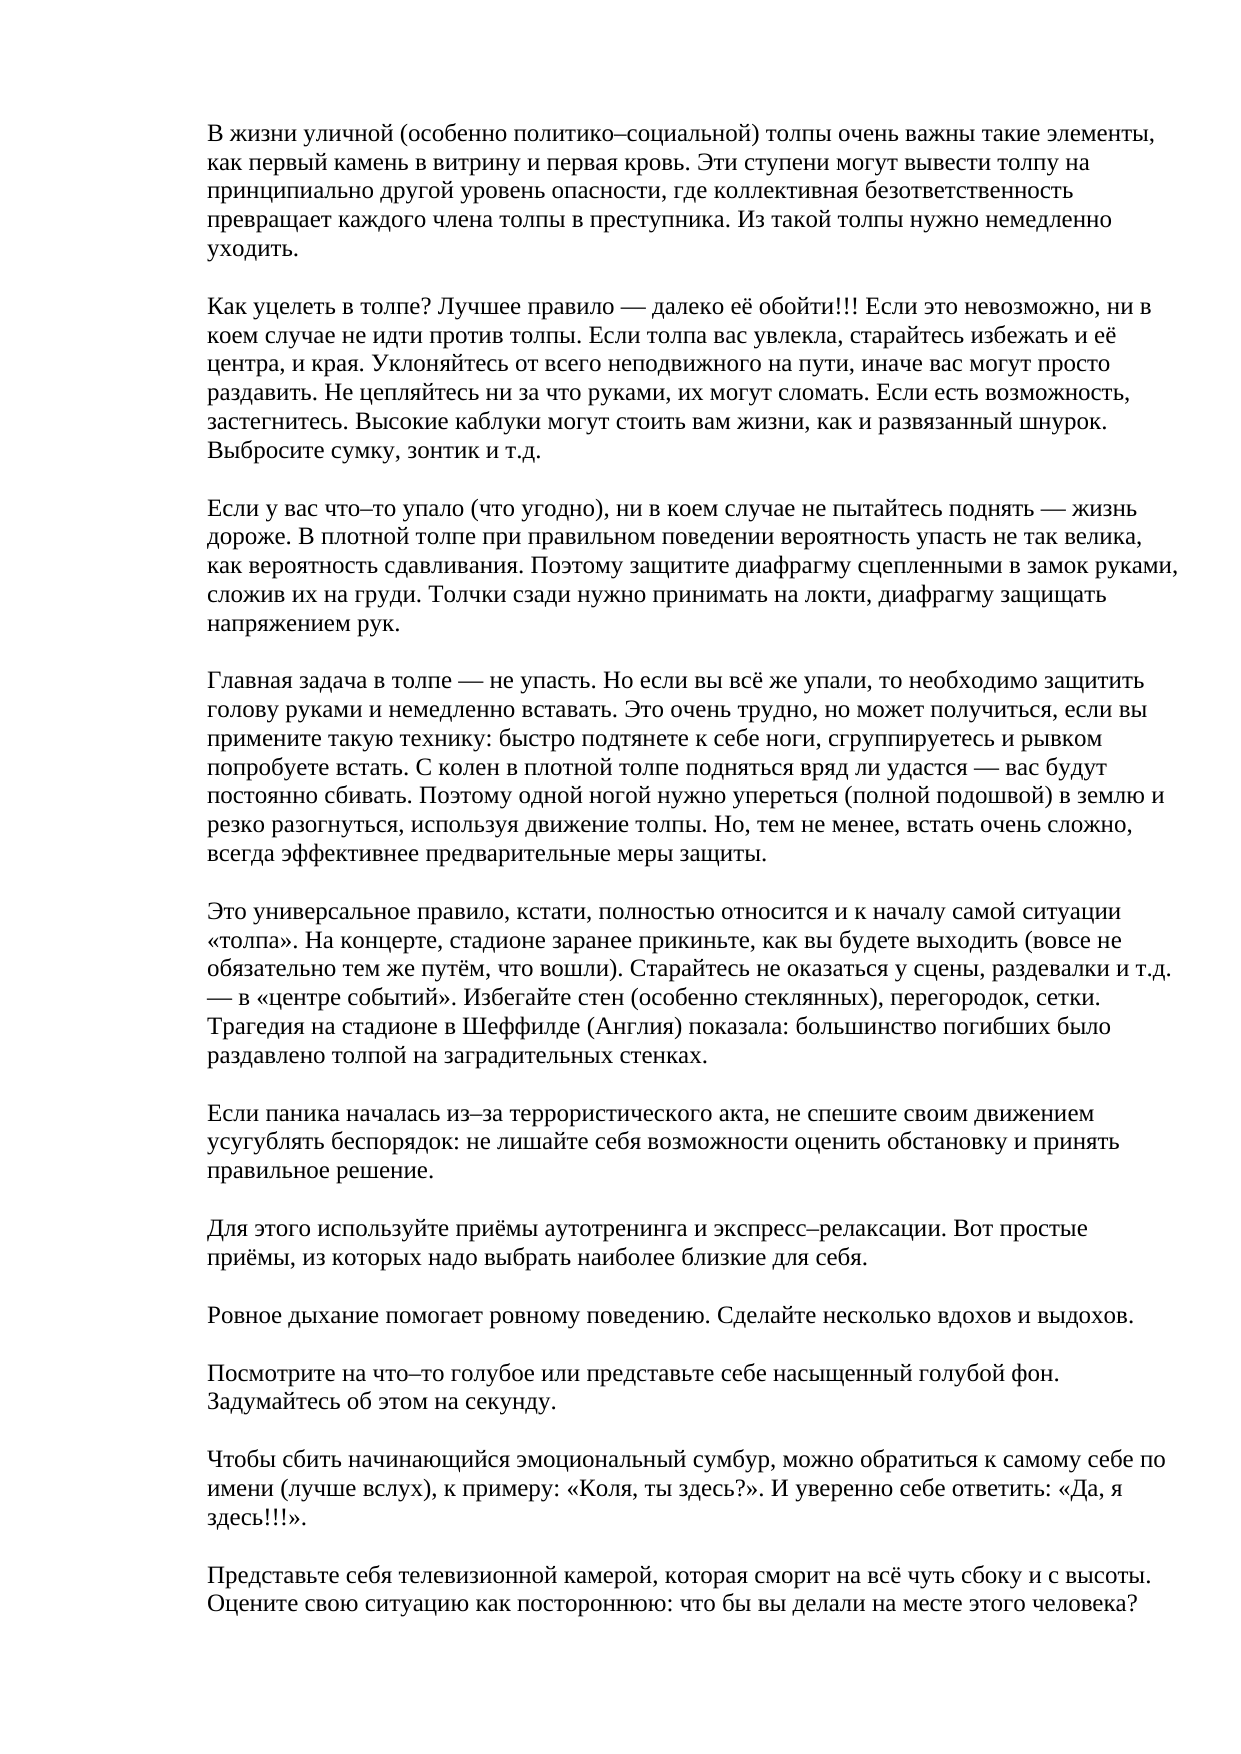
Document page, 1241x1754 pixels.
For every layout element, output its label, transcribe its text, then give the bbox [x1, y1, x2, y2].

text В жизни уличной (особенно политико–социальной) толпы очень важны такие элементы, как первый камень в витрину и первая кровь. Эти ступени могут вывести толпу на принципиально другой уровень опасности, где коллективная безответственность превращает каждого члена толпы в преступника. Из такой толпы нужно немедленно уходить. [207, 118, 1181, 262]
text Главная задача в толпе — не упасть. Но если вы всё же упали, то необходимо защитить голову руками и немедленно вставать. Это очень трудно, но может получиться, если вы примените такую технику: быстро подтянете к себе ноги, сгруппируетесь и рывком попробуете встать. С колен в плотной толпе подняться вряд ли удастся — вас будут постоянно сбивать. Поэтому одной ногой нужно упереться (полной подошвой) в землю и резко разогнуться, используя движение толпы. Но, тем не менее, встать очень сложно, всегда эффективнее предварительные меры защиты. [207, 666, 1181, 867]
text Чтобы сбить начинающийся эмоциональный сумбур, можно обратиться к самому себе по имени (лучше вслух), к примеру: «Коля, ты здесь?». И уверенно себе ответить: «Да, я здесь!!!». [207, 1444, 1181, 1531]
text Если паника началась из–за террористического акта, не спешите своим движением усугублять беспорядок: не лишайте себя возможности оценить обстановку и принять правильное решение. [207, 1098, 1181, 1184]
text Для этого используйте приёмы аутотренинга и экспресс–релаксации. Вот простые приёмы, из которых надо выбрать наиболее близкие для себя. [207, 1213, 1181, 1271]
text Посмотрите на что–то голубое или представьте себе насыщенный голубой фон. Задумайтесь об этом на секунду. [207, 1358, 1181, 1415]
text Это универсальное правило, кстати, полностью относится и к началу самой ситуации «толпа». На концерте, стадионе заранее прикиньте, как вы будете выходить (вовсе не обязательно тем же путём, что вошли). Старайтесь не оказаться у сцены, раздевалки и т.д. — в «центре событий». Избегайте стен (особенно стеклянных), перегородок, сетки. Трагедия на стадионе в Шеффилде (Англия) показала: большинство погибших было раздавлено толпой на заградительных стенках. [207, 896, 1181, 1068]
text Ровное дыхание помогает ровному поведению. Сделайте несколько вдохов и выдохов. [207, 1300, 1181, 1328]
text Как уцелеть в толпе? Лучшее правило — далеко её обойти!!! Если это невозможно, ни в коем случае не идти против толпы. Если толпа вас увлекла, старайтесь избежать и её центра, и края. Уклоняйтесь от всего неподвижного на пути, иначе вас могут просто раздавить. Не цепляйтесь ни за что руками, их могут сломать. Если есть возможность, застегнитесь. Высокие каблуки могут стоить вам жизни, как и развязанный шнурок. Выбросите сумку, зонтик и т.д. [207, 291, 1181, 463]
text Если у вас что–то упало (что угодно), ни в коем случае не пытайтесь поднять — жизнь дороже. В плотной толпе при правильном поведении вероятность упасть не так велика, как вероятность сдавливания. Поэтому защитите диафрагму сцепленными в замок руками, сложив их на груди. Толчки сзади нужно принимать на локти, диафрагму защищать напряжением рук. [207, 493, 1181, 636]
text Представьте себя телевизионной камерой, которая сморит на всё чуть сбоку и с высоты. Оцените свою ситуацию как постороннюю: что бы вы делали на месте этого человека? [207, 1560, 1181, 1617]
